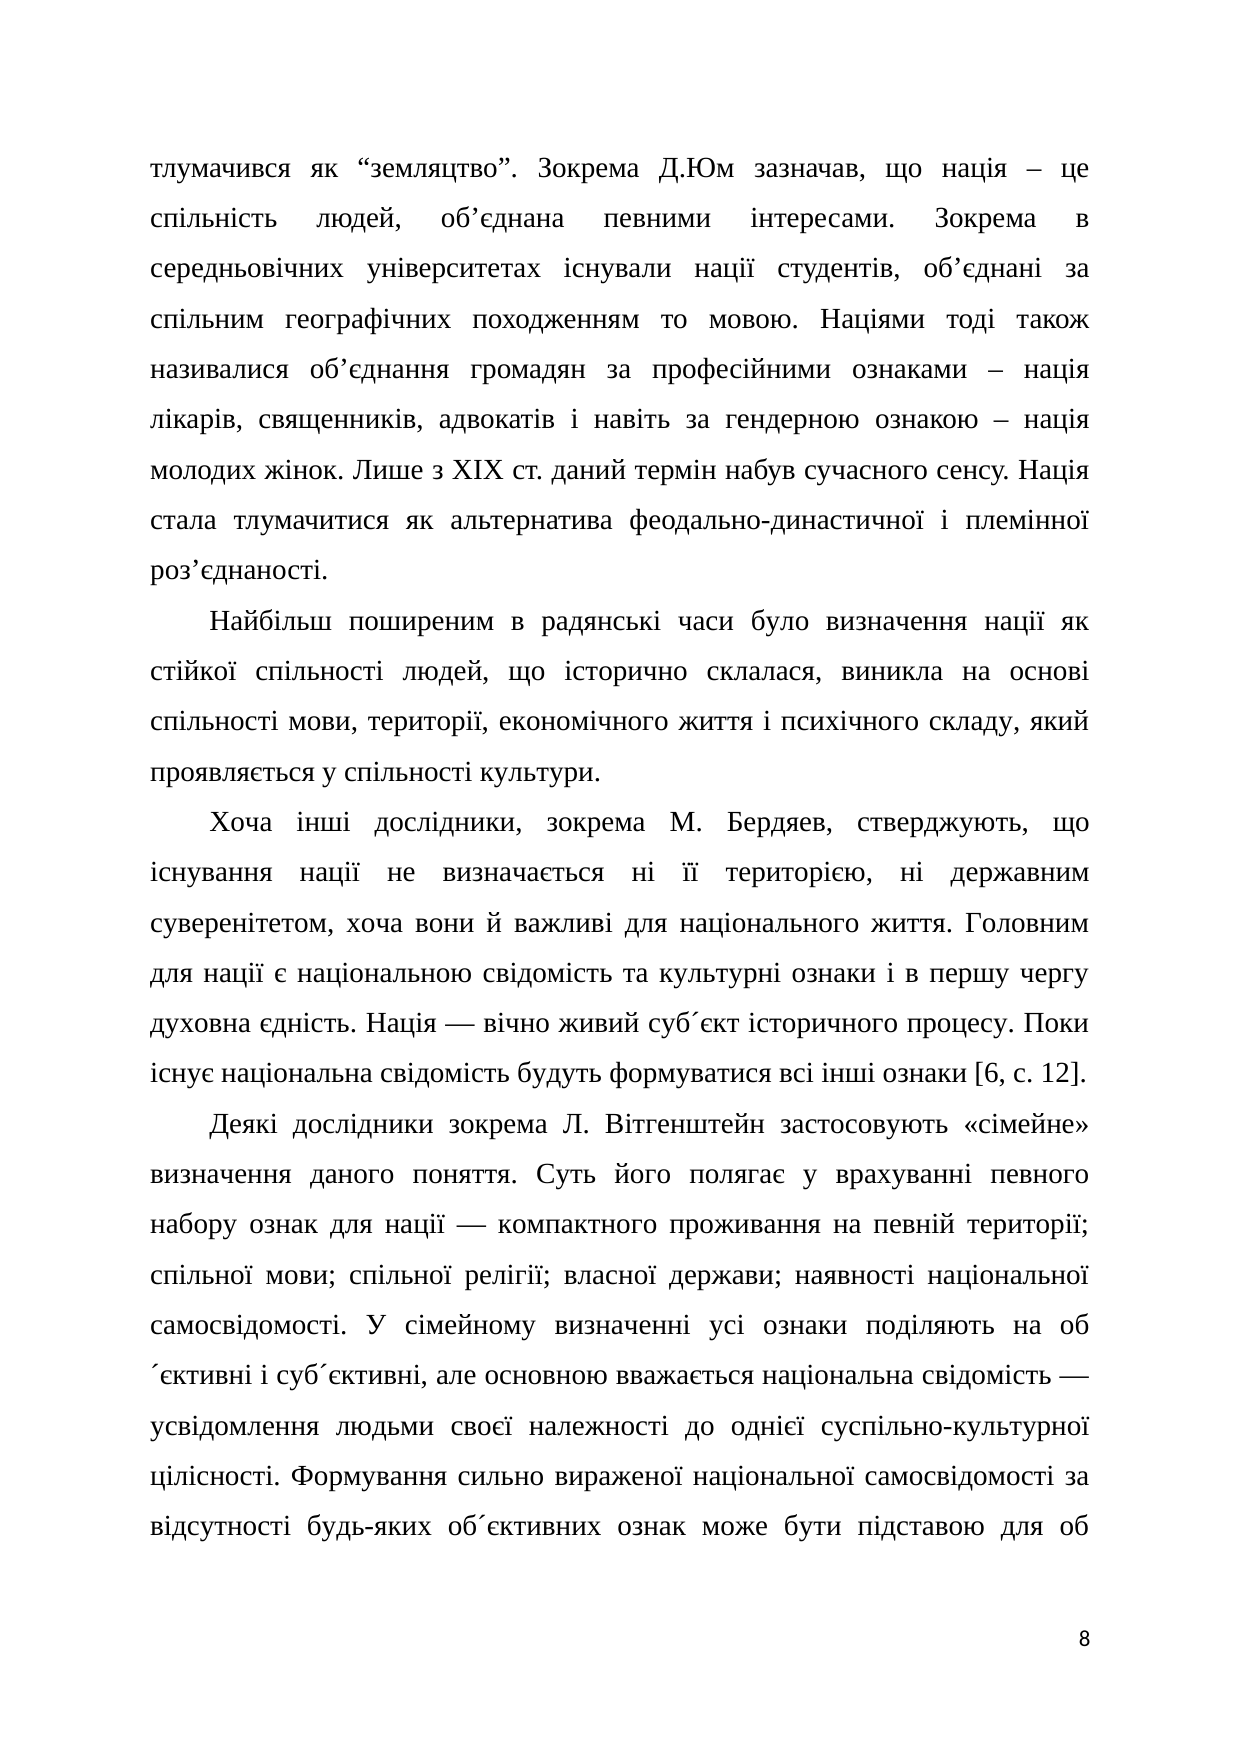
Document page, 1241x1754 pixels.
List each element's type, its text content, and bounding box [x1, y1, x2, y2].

text Хоча інші дослідники, зокрема М. Бердяев, стверджують, що існування нації не визначається ні її територією, ні державним суверенітетом, хоча вони й важливі для національного життя. Головним для нації є національною свідомість та культурні ознаки і в першу чергу духовна єдність. Нація — вічно живий суб´єкт історичного процесу. Поки існує національна свідомість будуть формуватися всі інші ознаки [6, с. 12]. [150, 804, 1090, 1089]
text Найбільш поширеним в радянські часи було визначення нації як стійкої спільності людей, що історично склалася, виникла на основі спільності мови, території, економічного життя і психічного складу, який проявляється у спільності культури. [150, 603, 1090, 787]
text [150, 1106, 1090, 1542]
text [150, 150, 1090, 586]
